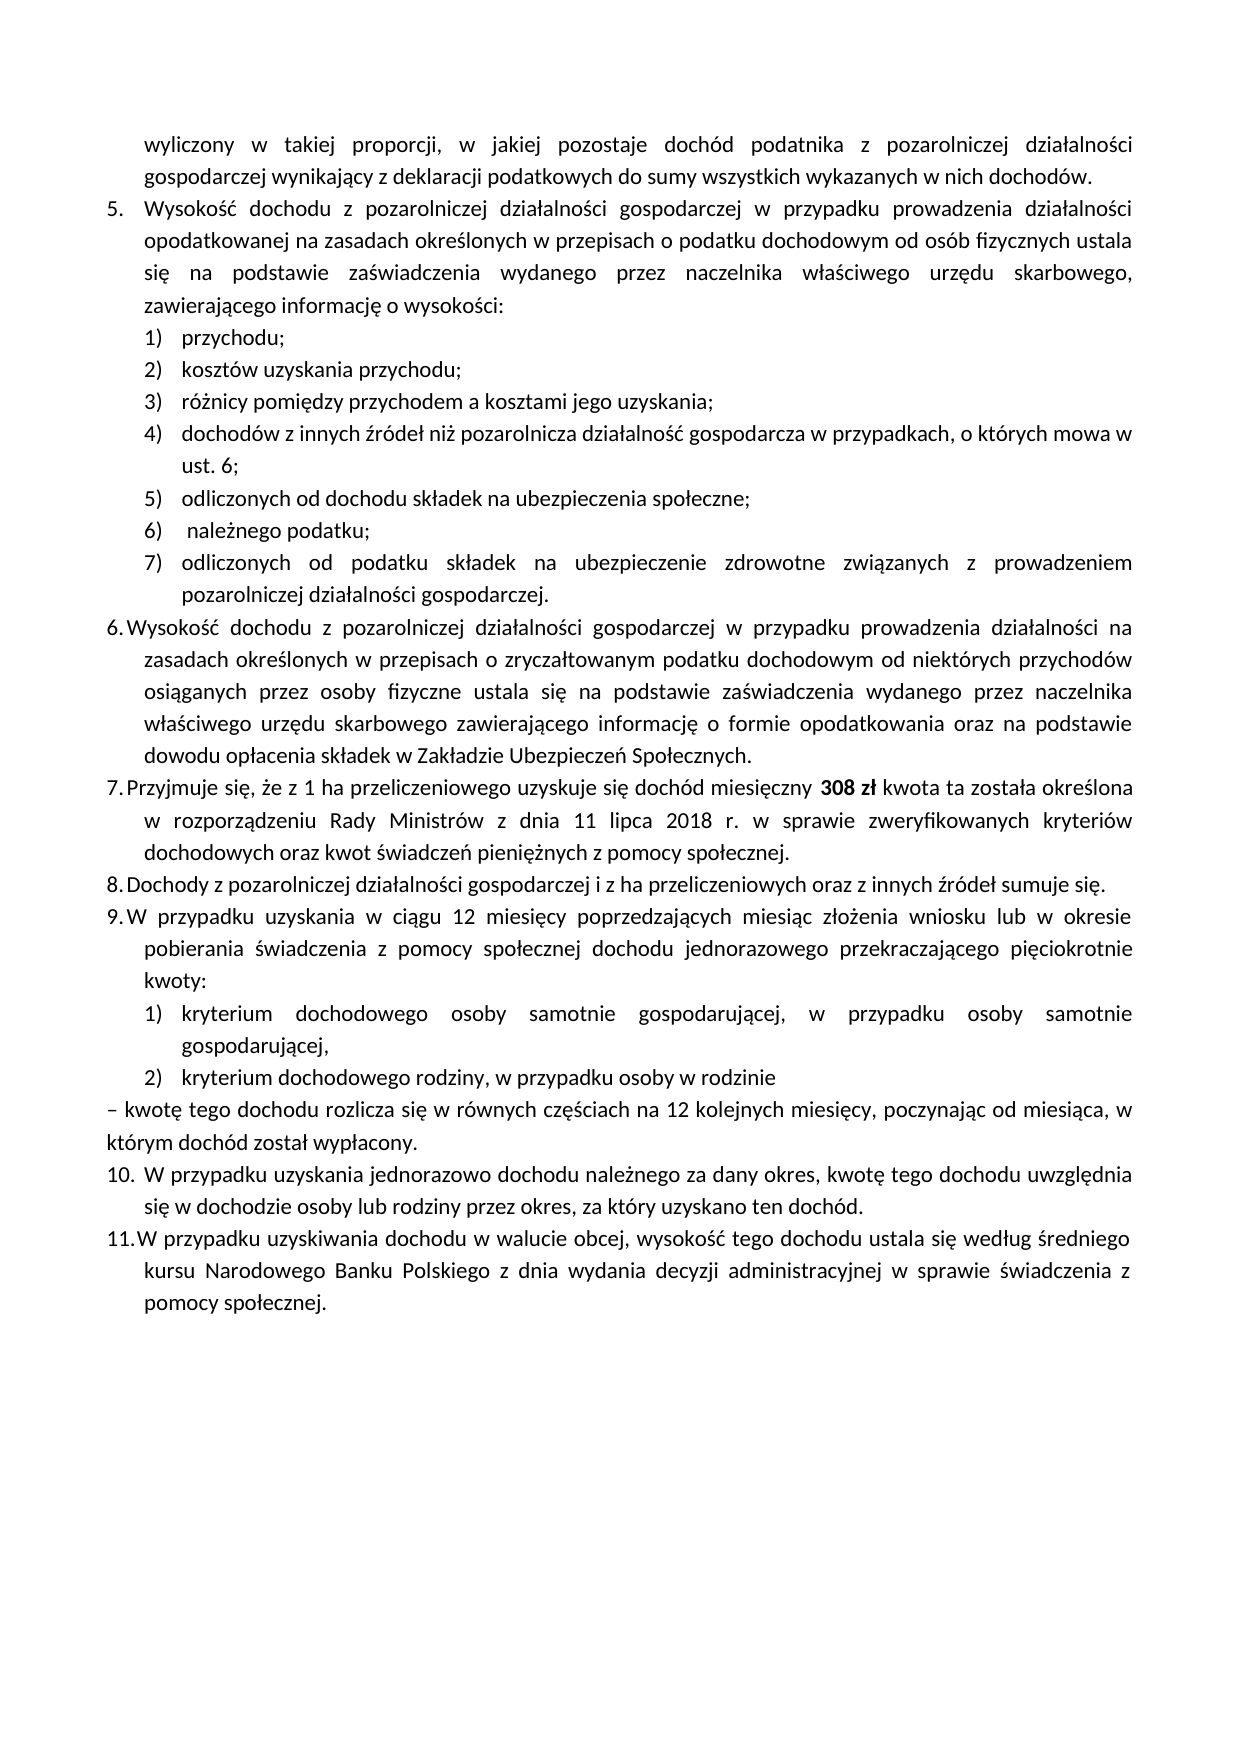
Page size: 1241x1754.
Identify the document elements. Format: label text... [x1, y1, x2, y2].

list kryterium dochodowego osoby samotnie gospodarującej, w przypadku osoby samotnie gospodarującej, [144, 999, 1134, 1059]
list W przypadku uzyskiwania dochodu w walucie obcej, wysokość tego dochodu ustala się według średniego kursu Narodowego Banku Polskiego z dnia wydania decyzji administracyjnej w sprawie świadczenia z pomocy społecznej. [106, 1224, 1132, 1317]
text – kwotę tego dochodu rozlicza się w równych częściach na 12 kolejnych miesięcy, poczynając od miesiąca, w którym dochód został wypłacony. [106, 1095, 1134, 1156]
list przychodu; [144, 323, 1134, 351]
list Przyjmuje się, że z 1 ha przeliczeniowego uzyskuje się dochód miesięczny 308 zł kwota ta została określona w rozporządzeniu Rady Ministrów z dnia 11 lipca 2018 r. w sprawie zweryfikowanych kryteriów dochodowych oraz kwot świadczeń pieniężnych z pomocy społecznej. [106, 773, 1134, 866]
list kryterium dochodowego rodziny, w przypadku osoby w rodzinie [144, 1063, 1134, 1091]
list dochodów z innych źródeł niż pozarolnicza działalność gospodarcza w przypadkach, o których mowa w ust. 6; [144, 419, 1134, 480]
list Wysokość dochodu z pozarolniczej działalności gospodarczej w przypadku prowadzenia działalności opodatkowanej na zasadach określonych w przepisach o podatku dochodowym od osób fizycznych ustala się na podstawie zaświadczenia wydanego przez naczelnika właściwego urzędu skarbowego, zawierającego informację o wysokości: [106, 194, 1134, 319]
list różnicy pomiędzy przychodem a kosztami jego uzyskania; [144, 387, 1134, 415]
list należnego podatku; [144, 516, 1134, 544]
list W przypadku uzyskania jednorazowo dochodu należnego za dany okres, kwotę tego dochodu uwzględnia się w dochodzie osoby lub rodziny przez okres, za który uzyskano ten dochód. [106, 1160, 1134, 1220]
list Dochody z pozarolniczej działalności gospodarczej i z ha przeliczeniowych oraz z innych źródeł sumuje się. [106, 870, 1134, 898]
list odliczonych od podatku składek na ubezpieczenie zdrowotne związanych z prowadzeniem pozarolniczej działalności gospodarczej. [144, 548, 1134, 608]
list kosztów uzyskania przychodu; [144, 355, 1134, 383]
list odliczonych od dochodu składek na ubezpieczenia społeczne; [144, 484, 1134, 512]
list Wysokość dochodu z pozarolniczej działalności gospodarczej w przypadku prowadzenia działalności na zasadach określonych w przepisach o zryczałtowanym podatku dochodowym od niektórych przychodów osiąganych przez osoby fizyczne ustala się na podstawie zaświadczenia wydanego przez naczelnika właściwego urzędu skarbowego zawierającego informację o formie opodatkowania oraz na podstawie dowodu opłacenia składek w Zakładzie Ubezpieczeń Społecznych. [106, 613, 1134, 769]
list W przypadku uzyskania w ciągu 12 miesięcy poprzedzających miesiąc złożenia wniosku lub w okresie pobierania świadczenia z pomocy społecznej dochodu jednorazowego przekraczającego pięciokrotnie kwoty: [106, 902, 1134, 995]
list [106, 130, 1134, 190]
